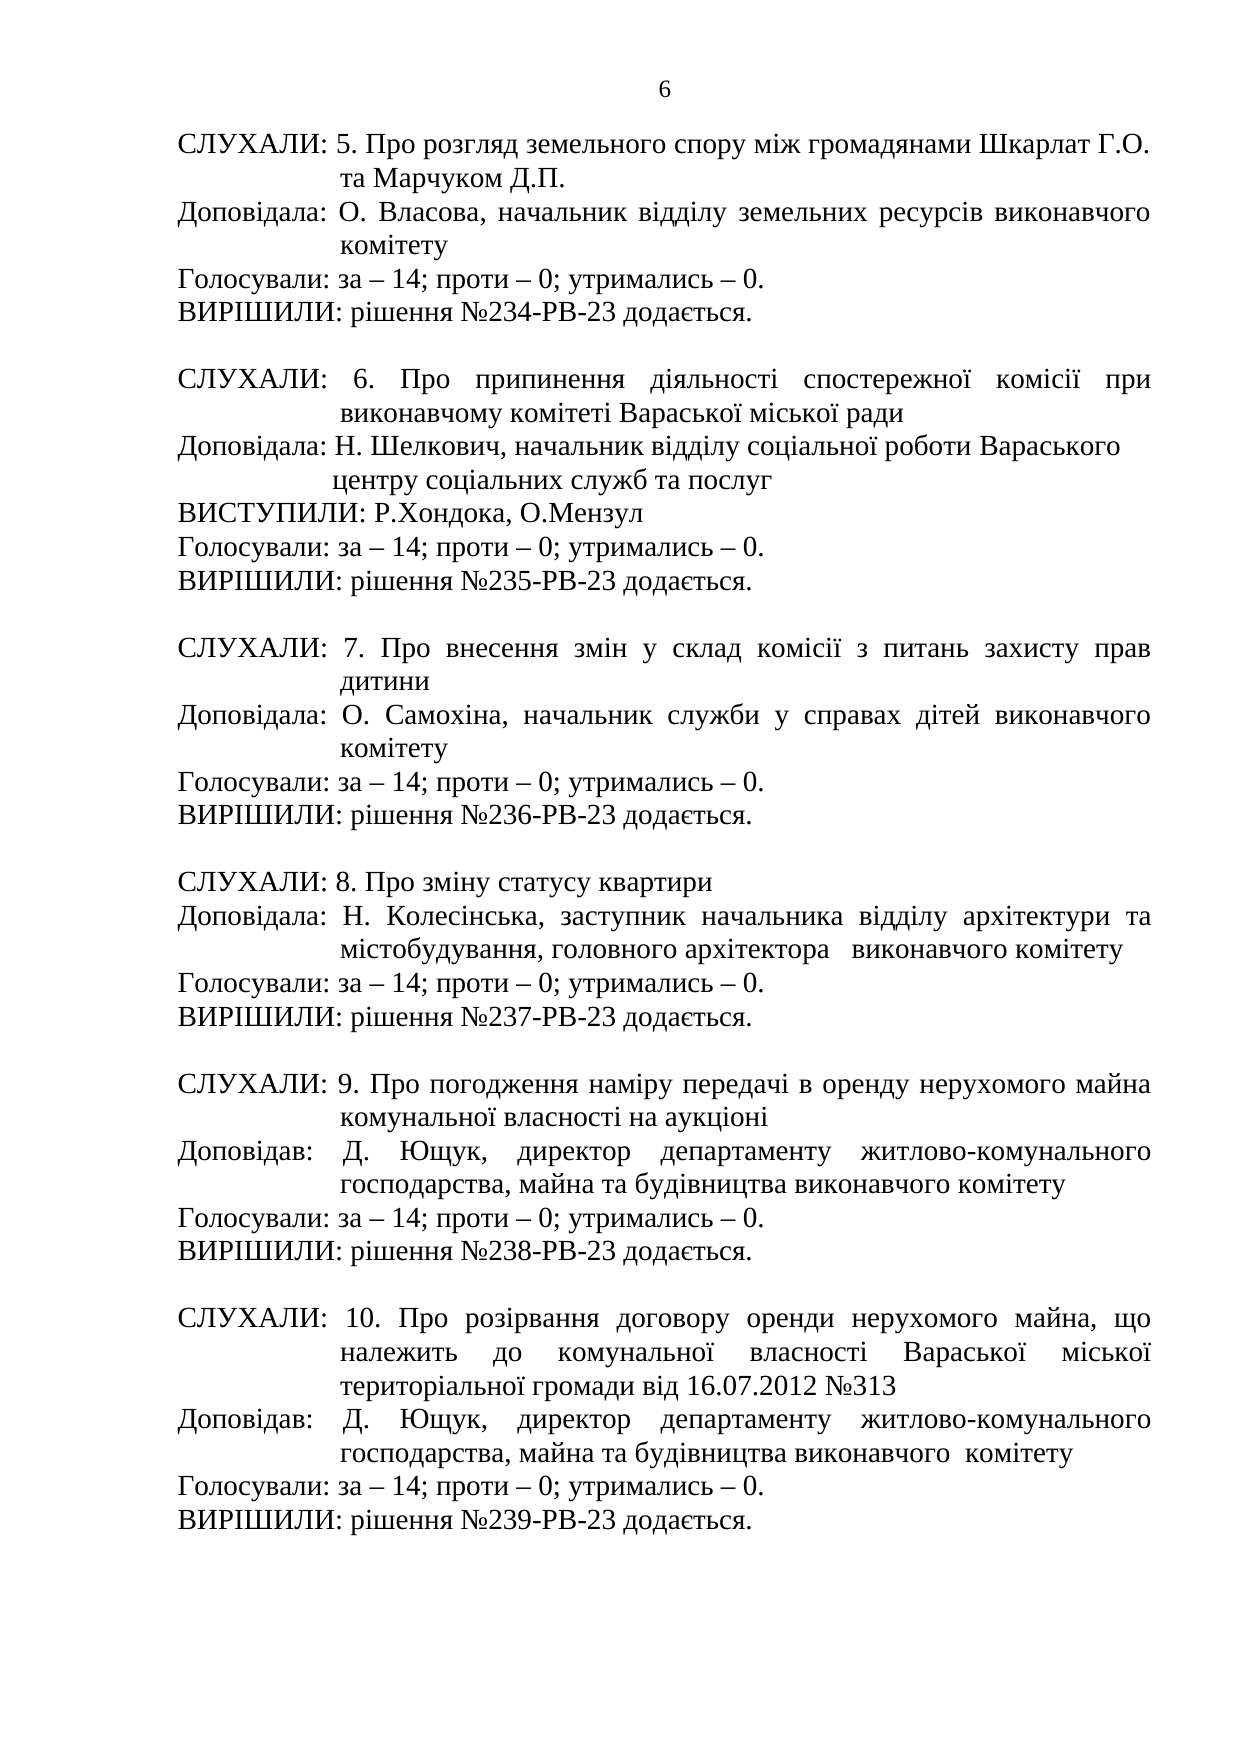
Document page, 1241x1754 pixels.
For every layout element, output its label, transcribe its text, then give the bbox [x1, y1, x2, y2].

text СЛУХАЛИ: 8. Про зміну статусу квартири [177, 864, 1152, 898]
text ВИРІШИЛИ: рішення №235-РВ-23 додається. [177, 563, 1152, 596]
text ВИРІШИЛИ: рішення №239-РВ-23 додається. [177, 1502, 1152, 1535]
text Голосували: за – 14; проти – 0; утримались – 0. [177, 1468, 1152, 1502]
text Голосували: за – 14; проти – 0; утримались – 0. [177, 764, 1152, 797]
text ВИРІШИЛИ: рішення №236-РВ-23 додається. [177, 797, 1152, 831]
text Доповідала: Н. Шелкович, начальник відділу соціальної роботи Вараського [177, 428, 1152, 462]
text Голосували: за – 14; проти – 0; утримались – 0. [177, 965, 1152, 999]
text Голосували: за – 14; проти – 0; утримались – 0. [177, 1200, 1152, 1233]
text Доповідала: О. Власова, начальник відділу земельних ресурсів виконавчого комітету [177, 194, 1152, 261]
text ВИРІШИЛИ: рішення №238-РВ-23 додається. [177, 1233, 1152, 1267]
text Доповідала: О. Самохіна, начальник служби у справах дітей виконавчого комітету [177, 697, 1152, 764]
text Доповідала: Н. Колесінська, заступник начальника відділу архітектури та містобудування, головного архітектора виконавчого комітету [177, 898, 1152, 965]
text СЛУХАЛИ: 10. Про розірвання договору оренди нерухомого майна, що належить до комунальної власності Вараської міської територіальної громади від 16.07.2012 №313 [177, 1301, 1152, 1401]
text ВИСТУПИЛИ: Р.Хондока, О.Мензул [177, 496, 1152, 529]
text ВИРІШИЛИ: рішення №237-РВ-23 додається. [177, 999, 1152, 1032]
text СЛУХАЛИ: 7. Про внесення змін у склад комісії з питань захисту прав дитини [177, 630, 1152, 697]
text Голосували: за – 14; проти – 0; утримались – 0. [177, 529, 1152, 563]
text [177, 1401, 1152, 1468]
text СЛУХАЛИ: 9. Про погодження наміру передачі в оренду нерухомого майна комунальної власності на аукціоні [177, 1066, 1152, 1133]
text Голосували: за – 14; проти – 0; утримались – 0. [177, 261, 1152, 294]
text центру соціальних служб та послуг [325, 462, 1152, 496]
text ВИРІШИЛИ: рішення №234-РВ-23 додається. [177, 294, 1152, 328]
text Доповідав: Д. Ющук, директор департаменту житлово-комунального господарства, майна та будівництва виконавчого комітету [177, 1133, 1152, 1200]
text СЛУХАЛИ: 5. Про розгляд земельного спору між громадянами Шкарлат Г.О. та Марчуком Д.П. [177, 127, 1152, 194]
text СЛУХАЛИ: 6. Про припинення діяльності спостережної комісії при виконавчому комітеті Вараської міської ради [177, 361, 1152, 428]
